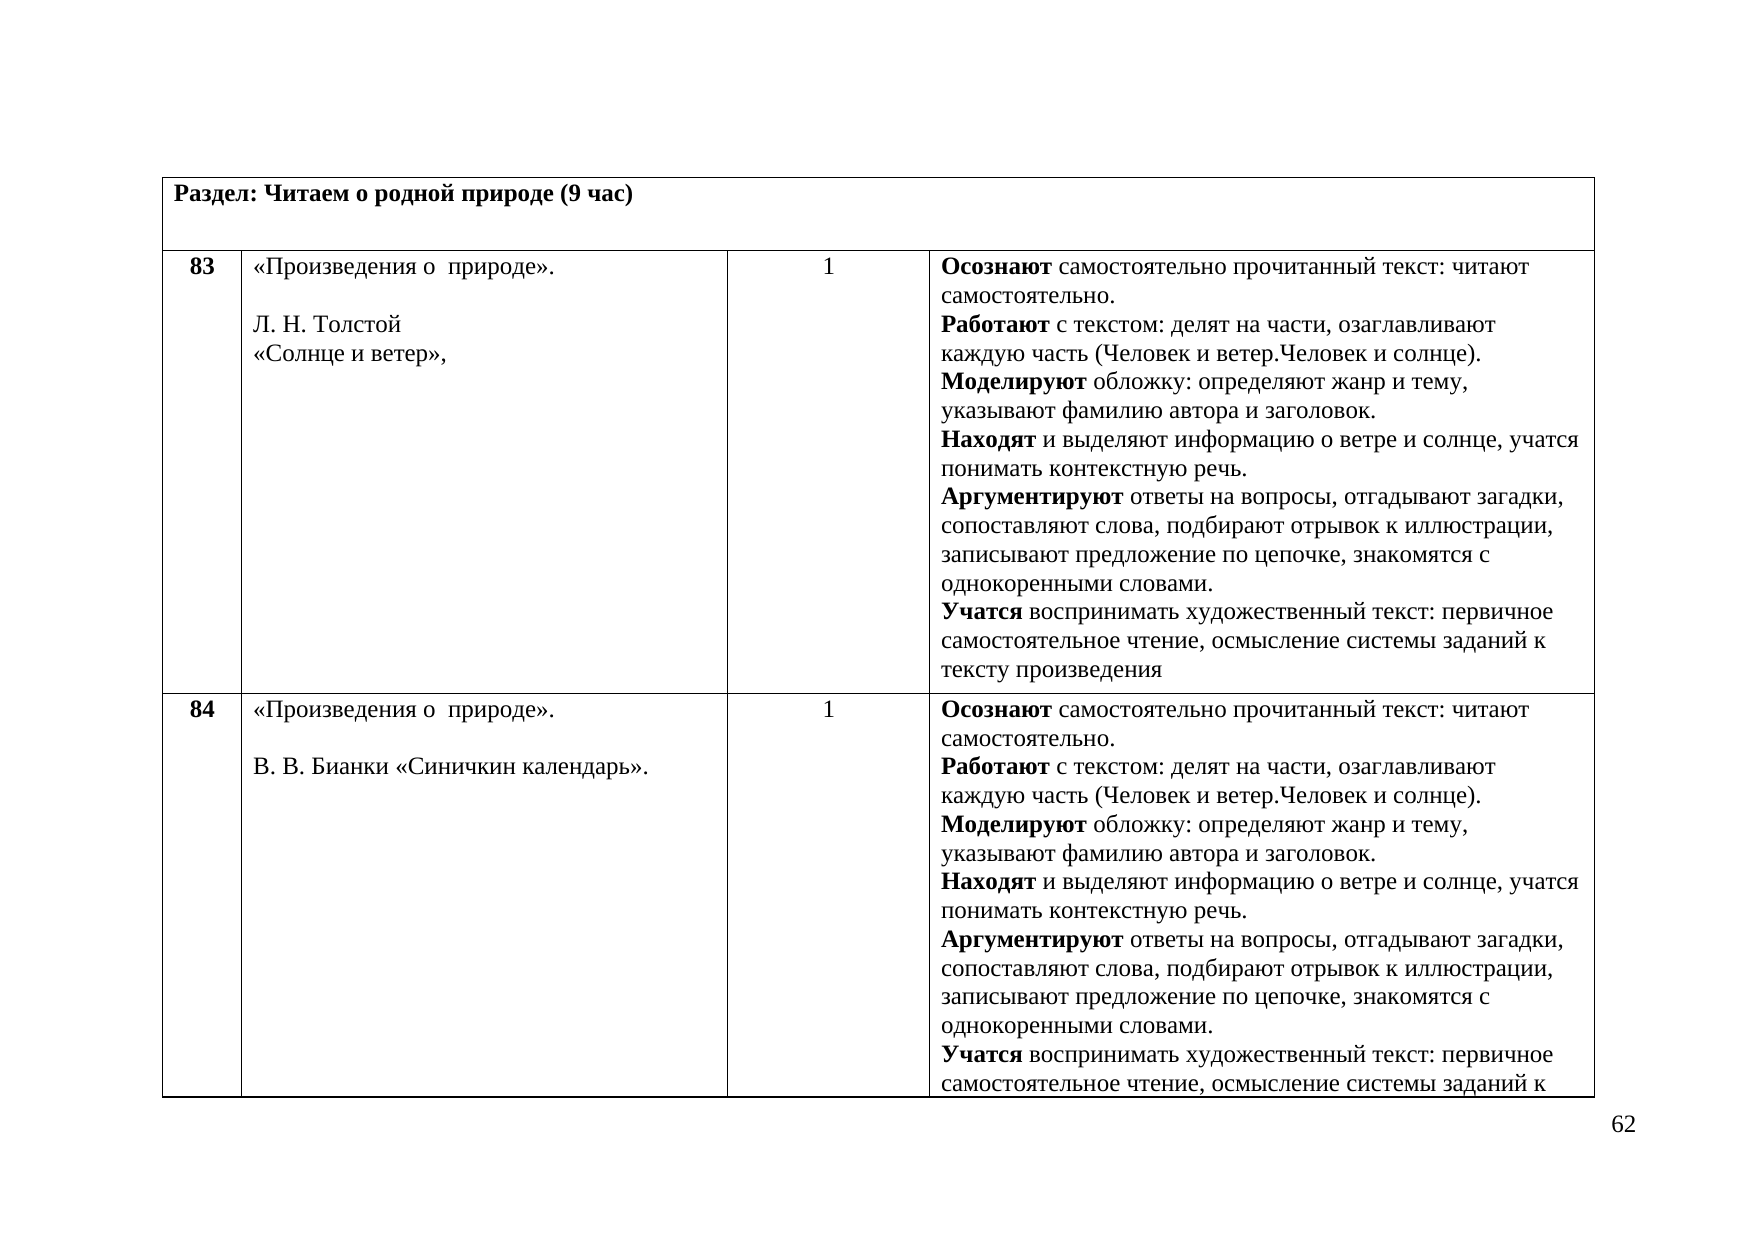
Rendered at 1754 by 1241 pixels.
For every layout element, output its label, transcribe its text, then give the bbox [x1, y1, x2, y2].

table_cell Раздел: Читаем о родной природе (9 час) [163, 178, 1594, 250]
table_cell 84 [163, 694, 241, 1096]
table_cell 83 [163, 251, 241, 693]
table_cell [930, 694, 1594, 1096]
table_cell 1 [728, 251, 929, 693]
table_cell «Произведения о природе». Л. Н. Толстой «Солнце и ветер», [242, 251, 727, 693]
table_cell Осознают самостоятельно прочитанный текст: читают самостоятельно. Работают с текстом: делят на части, озаглавливают каждую часть (Человек и ветер.Человек и солнце). Моделируют обложку: определяют жанр и тему, указывают фамилию автора и заголовок. Находят и выделяют информацию о ветре и солнце, учатся понимать контекстную речь. Аргументируют ответы на вопросы, отгадывают загадки, сопоставляют слова, подбирают отрывок к иллюстрации, записывают предложение по цепочке, знакомятся с однокоренными словами. Учатся воспринимать художественный текст: первичное самостоятельное чтение, осмысление системы заданий к тексту произведения [930, 251, 1594, 693]
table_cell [242, 694, 727, 1096]
table_cell 1 [728, 694, 929, 1096]
